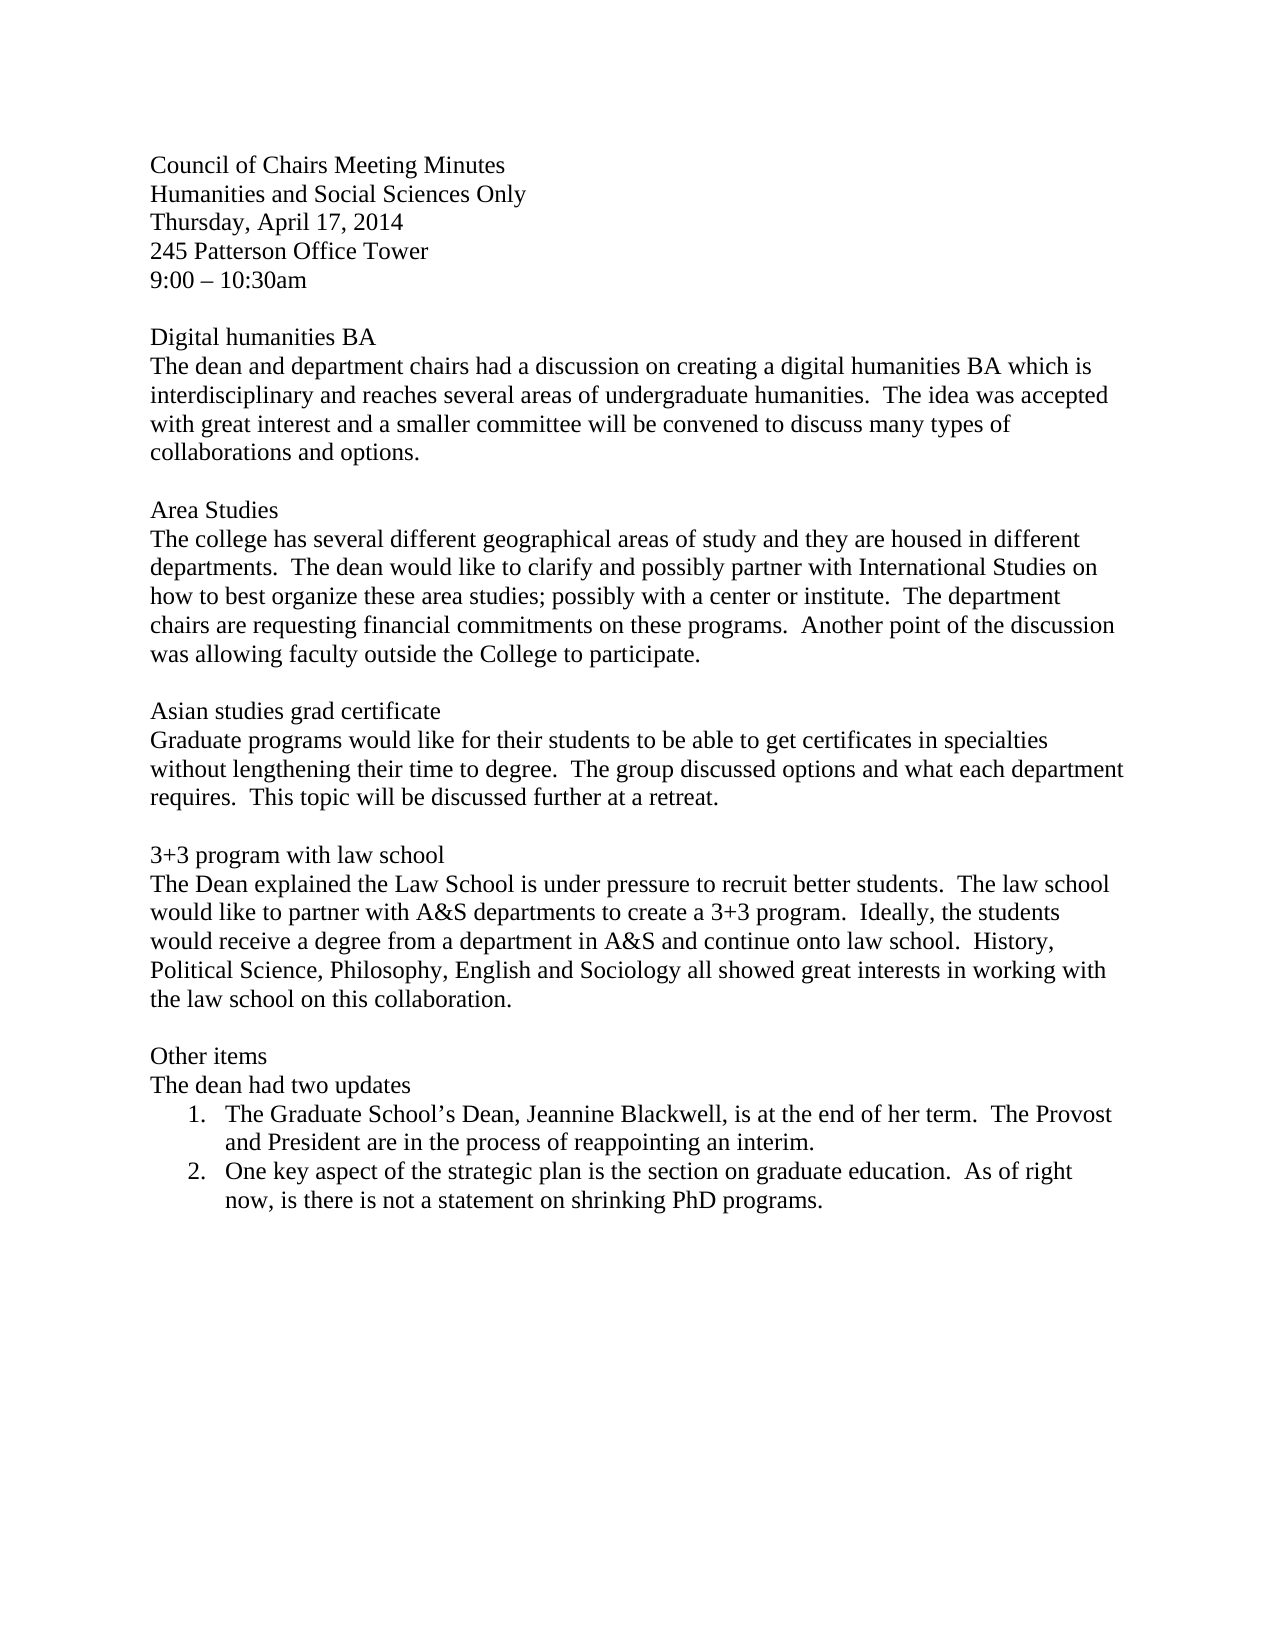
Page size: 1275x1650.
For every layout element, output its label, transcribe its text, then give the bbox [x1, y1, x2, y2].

text Area Studies [150, 495, 1125, 524]
text Digital humanities BA [150, 322, 1125, 351]
text The dean had two updates [150, 1070, 1125, 1099]
list One key aspect of the strategic plan is the section on graduate education. As of right now, is there is not a statement on shrinking PhD programs. [187, 1156, 1125, 1214]
text The dean and department chairs had a discussion on creating a digital humanities BA which is interdisciplinary and reaches several areas of undergraduate humanities. The idea was accepted with great interest and a smaller committee will be convened to discuss many types of collaborations and options. [150, 351, 1125, 466]
text Council of Chairs Meeting Minutes [150, 150, 1125, 179]
text Thursday, April 17, 2014 [150, 207, 1125, 236]
text The college has several different geographical areas of study and they are housed in different departments. The dean would like to clarify and possibly partner with International Studies on how to best organize these area studies; possibly with a center or institute. The department chairs are requesting financial commitments on these programs. Another point of the discussion was allowing faculty outside the College to participate. [150, 524, 1125, 667]
list The Graduate School’s Dean, Jeannine Blackwell, is at the end of her term. The Provost and President are in the process of reappointing an interim. [187, 1099, 1125, 1156]
text 245 Patterson Office Tower [150, 236, 1125, 265]
text Humanities and Social Sciences Only [150, 179, 1125, 207]
text The Dean explained the Law School is under pressure to recruit better students. The law school would like to partner with A&S departments to create a 3+3 program. Ideally, the students would receive a degree from a department in A&S and continue onto law school. History, Political Science, Philosophy, English and Sociology all showed great interests in working with the law school on this collaboration. [150, 869, 1125, 1012]
text Other items [150, 1041, 1125, 1070]
text 9:00 – 10:30am [150, 265, 1125, 294]
text Asian studies grad certificate [150, 696, 1125, 725]
text Graduate programs would like for their students to be able to get certificates in specialties without lengthening their time to degree. The group discussed options and what each department requires. This topic will be discussed further at a retreat. [150, 725, 1125, 811]
text 3+3 program with law school [150, 840, 1125, 869]
